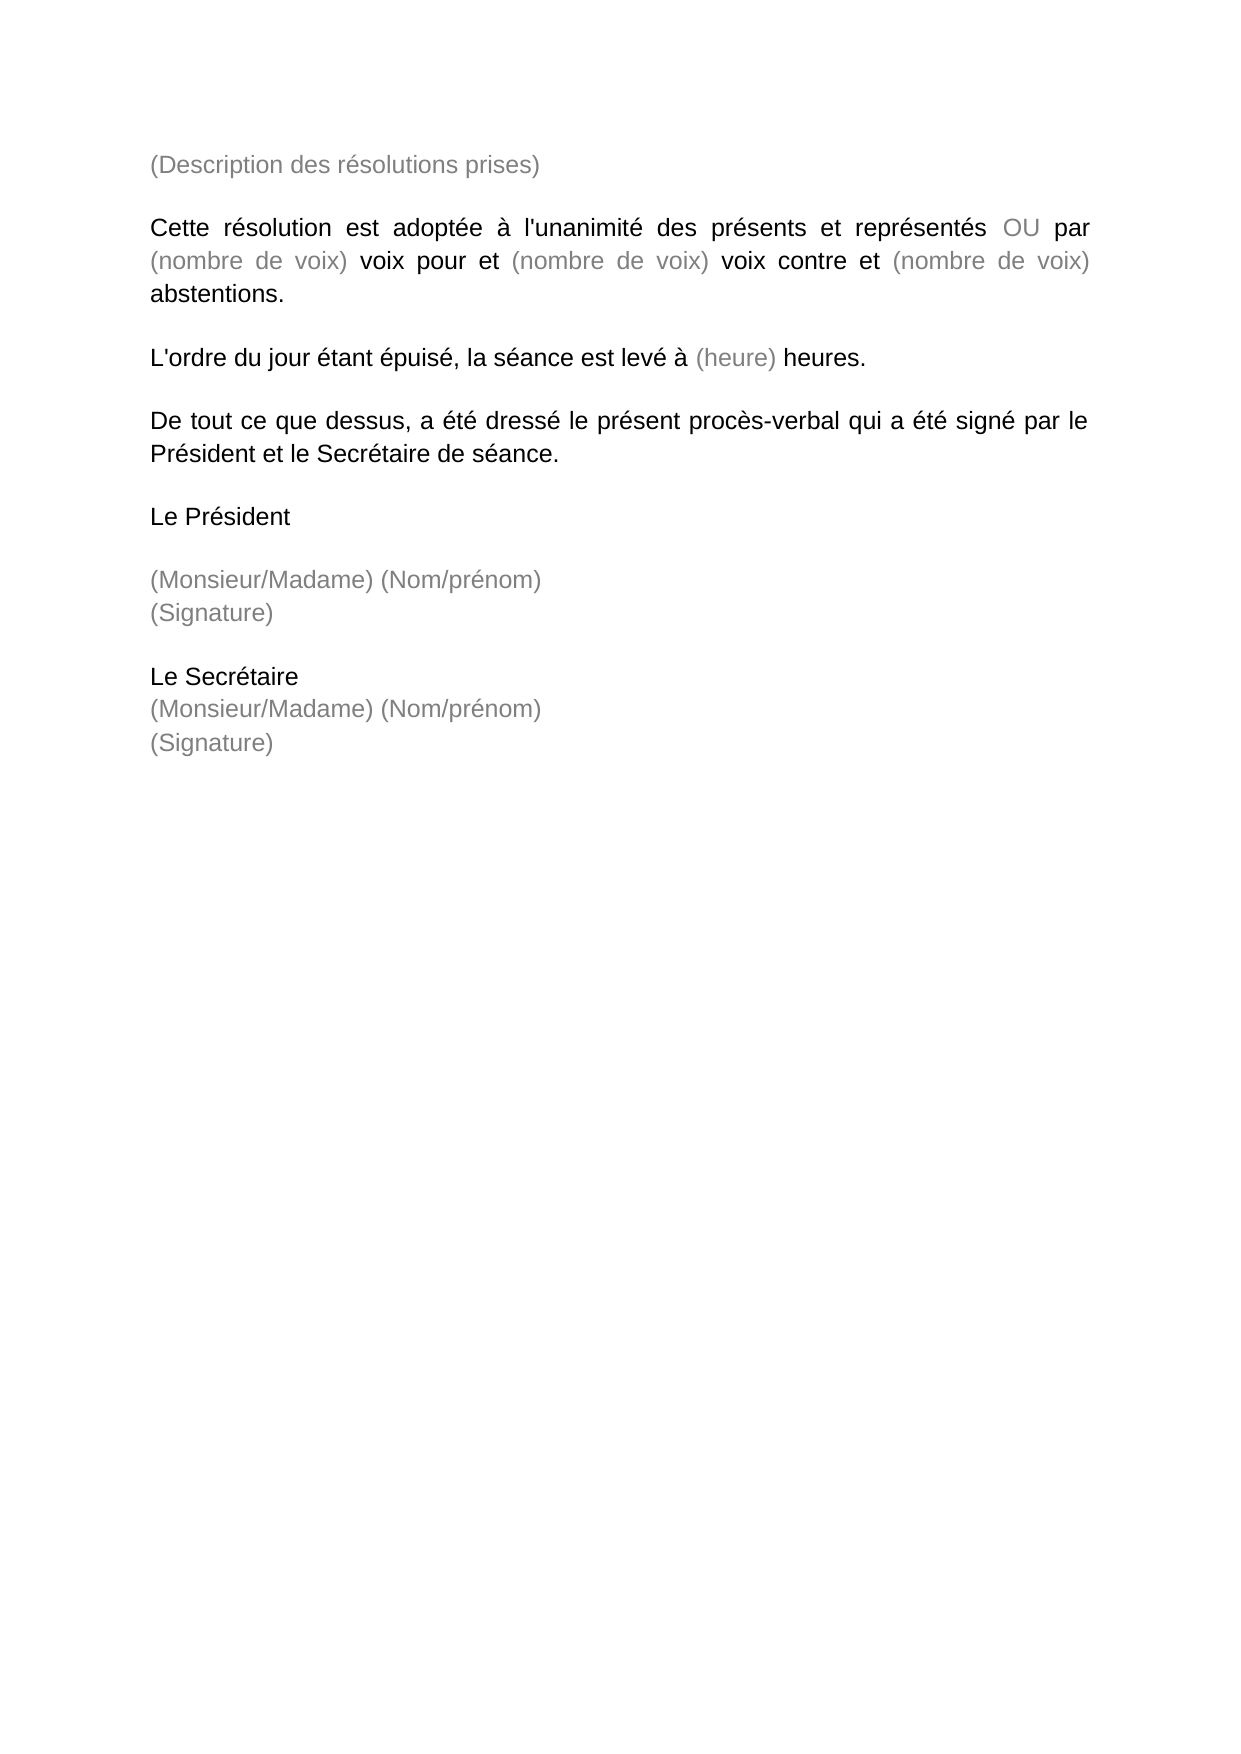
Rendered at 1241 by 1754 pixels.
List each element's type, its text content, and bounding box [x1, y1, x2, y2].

text (Signature) [150, 727, 1090, 756]
text L'ordre du jour étant épuisé, la séance est levé à (heure) heures. [150, 342, 1090, 371]
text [150, 213, 1090, 308]
text (Description des résolutions prises) [150, 150, 1090, 179]
text (Signature) [150, 598, 1090, 627]
text Le Président [150, 502, 1090, 531]
text De tout ce que dessus, a été dressé le présent procès-verbal qui a été signé par le Président et le Secrétaire de séance. [150, 406, 1090, 467]
text (Monsieur/Madame) (Nom/prénom) [150, 694, 1090, 723]
text (Monsieur/Madame) (Nom/prénom) [150, 565, 1090, 594]
text Le Secrétaire [150, 661, 1090, 690]
